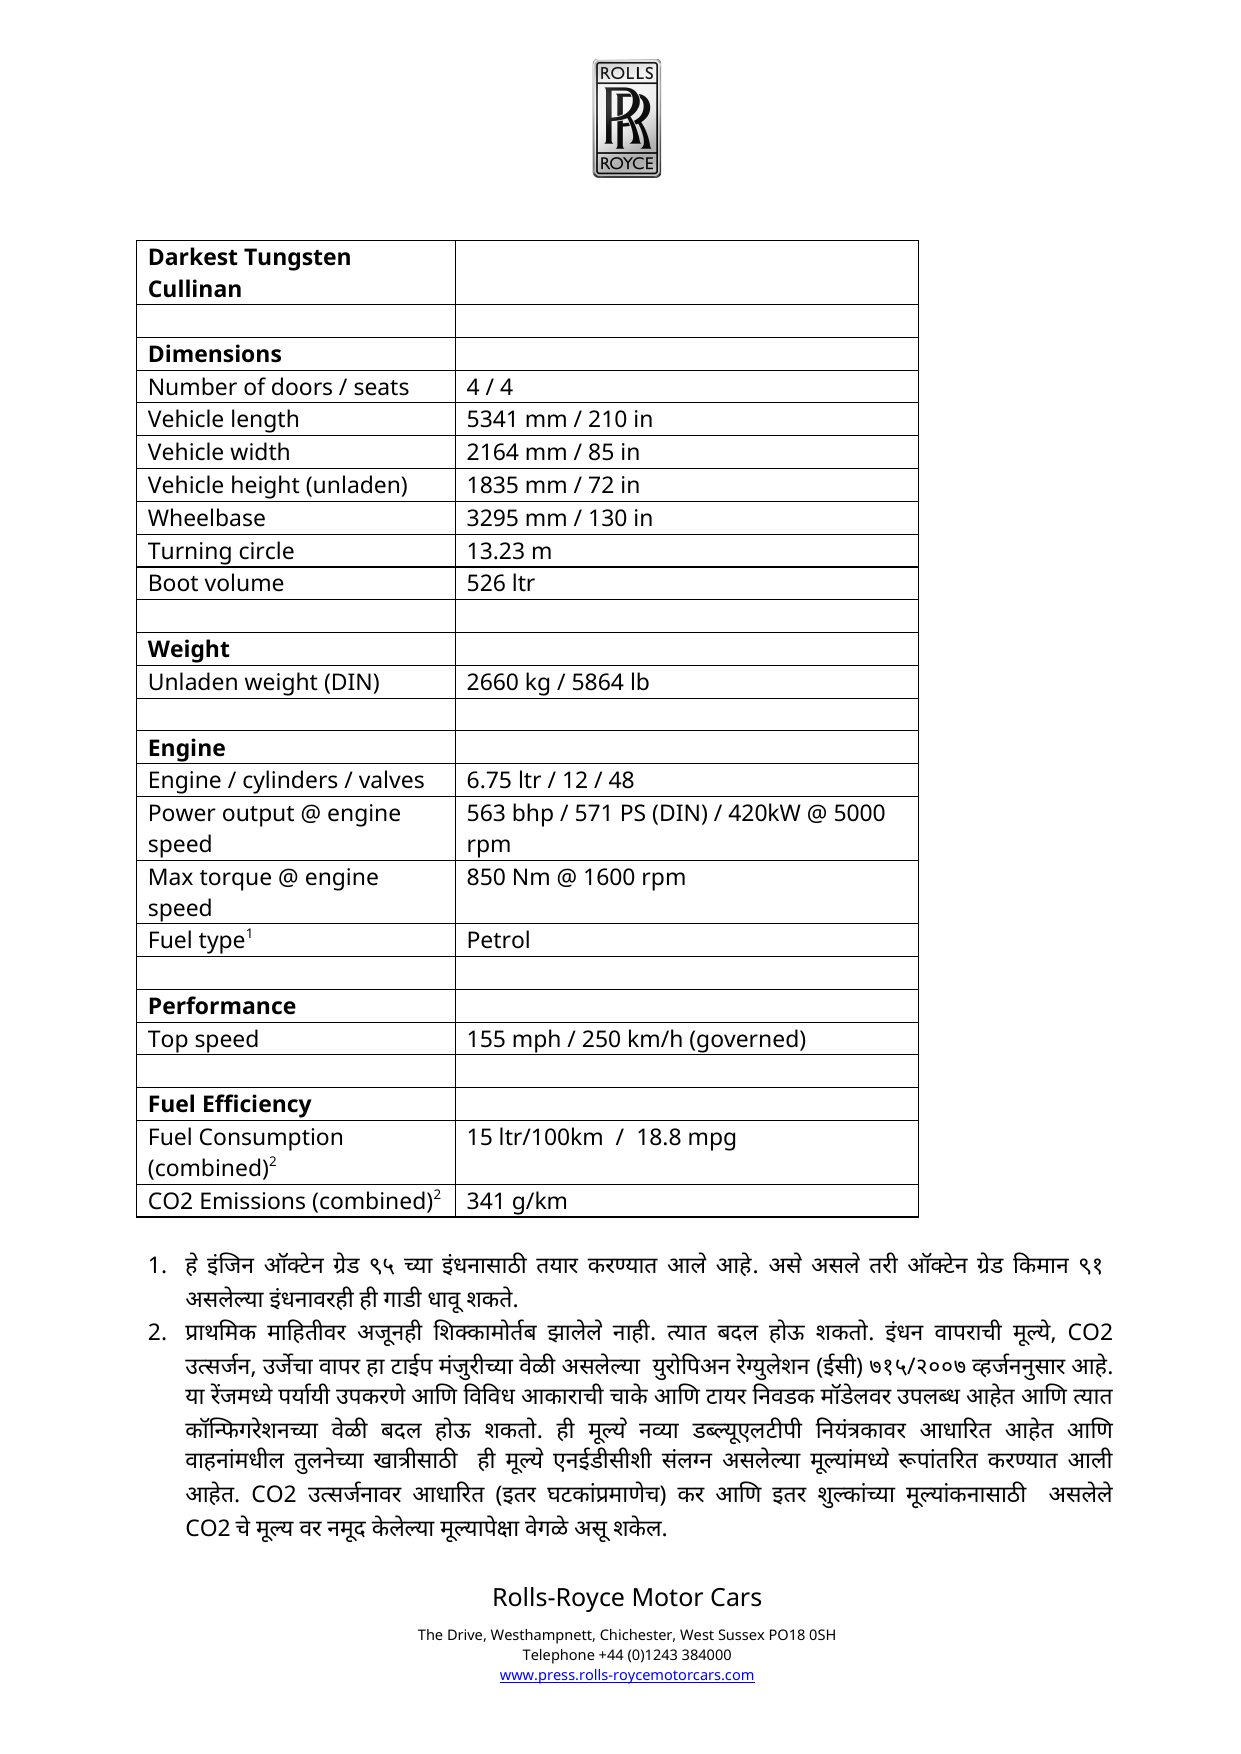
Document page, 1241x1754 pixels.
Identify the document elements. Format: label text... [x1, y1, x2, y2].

table_cell Vehicle length [137, 403, 455, 435]
picture [592, 59, 662, 178]
table_cell Turning circle [137, 535, 455, 566]
table_cell [456, 731, 918, 763]
table_cell 13.23 m [456, 535, 918, 566]
table_cell [456, 338, 918, 369]
table_cell Boot volume [137, 568, 455, 599]
table_cell [456, 957, 918, 989]
table_cell Top speed [137, 1023, 455, 1054]
table_cell Power output @ engine speed [137, 797, 455, 859]
table_cell Max torque @ engine speed [137, 861, 455, 923]
table_cell [137, 600, 455, 632]
table_cell Engine / cylinders / valves [137, 764, 455, 796]
table_cell Engine [137, 731, 455, 763]
table_cell 6.75 ltr / 12 / 48 [456, 764, 918, 796]
table_cell [456, 990, 918, 1022]
table_cell [456, 600, 918, 632]
table_cell Vehicle width [137, 436, 455, 468]
table_cell CO2 Emissions (combined)2 [137, 1185, 455, 1216]
table_cell Fuel Consumption (combined)2 [137, 1121, 455, 1183]
table_cell Number of doors / seats [137, 371, 455, 402]
table_cell [456, 633, 918, 665]
table_cell 850 Nm @ 1600 rpm [456, 861, 918, 923]
table_cell Wheelbase [137, 502, 455, 533]
table_cell Unladen weight (DIN) [137, 666, 455, 698]
table_cell 4 / 4 [456, 371, 918, 402]
table_cell [137, 305, 455, 337]
table_cell [137, 699, 455, 730]
table_cell 155 mph / 250 km/h (governed) [456, 1023, 918, 1054]
table_cell Dimensions [137, 338, 455, 369]
list हे इंजिन ऑक्टेन ग्रेड ९५ च्या इंधनासाठी तयार करण्यात आले आहे. असे असले तरी ऑक्टेन ग्रेड किमान ९१ असलेल्या इंधनावरही ही गाडी धावू शकते. [148, 1249, 1104, 1316]
table_cell Fuel type1 [137, 924, 455, 956]
table_header [456, 241, 918, 304]
table_cell [456, 699, 918, 730]
table_cell [137, 957, 455, 989]
list प्राथमिक माहितीवर अजूनही शिक्कामोर्तब झालेले नाही. त्यात बदल होऊ शकतो. इंधन वापराची मूल्ये, CO2 उत्सर्जन, उर्जेचा वापर हा टाईप मंजुरीच्या वेळी असलेल्या युरोपिअन रेग्युलेशन (ईसी) ७१५/२००७ व्हर्जननुसार आहे. या रेंजमध्ये पर्यायी उपकरणे आणि विविध आकाराची चाके आणि टायर निवडक मॉडेलवर उपलब्ध आहेत आणि त्यात कॉन्फिगरेशनच्या वेळी बदल होऊ शकतो. ही मूल्ये नव्या डब्ल्यूएलटीपी नियंत्रकावर आधारित आहेत आणि वाहनांमधील तुलनेच्या खात्रीसाठी ही मूल्ये एनईडीसीशी संलग्न असलेल्या मूल्यांमध्ये रूपांतरित करण्यात आली आहेत. CO2 उत्सर्जनावर आधारित (इतर घटकांप्रमाणेच) कर आणि इतर शुल्कांच्या मूल्यांकनासाठी असलेले CO2चे मूल्य वर नमूद केलेल्या मूल्यापेक्षा वेगळे असू शकेल. [148, 1316, 1113, 1545]
table_cell 3295 mm / 130 in [456, 502, 918, 533]
table_cell [456, 305, 918, 337]
table_cell [456, 1055, 918, 1087]
table_cell Weight [137, 633, 455, 665]
table_cell 1835 mm / 72 in [456, 469, 918, 501]
table_cell Vehicle height (unladen) [137, 469, 455, 501]
table_cell 5341 mm / 210 in [456, 403, 918, 435]
table_cell [137, 1055, 455, 1087]
table_cell 563 bhp / 571 PS (DIN) / 420kW @ 5000 rpm [456, 797, 918, 859]
table_cell Performance [137, 990, 455, 1022]
table_cell 341 g/km [456, 1185, 918, 1216]
table_cell 2164 mm / 85 in [456, 436, 918, 468]
table_cell Petrol [456, 924, 918, 956]
table_header Darkest Tungsten Cullinan [137, 241, 455, 304]
table_cell 15 ltr/100km / 18.8 mpg [456, 1121, 918, 1183]
table_cell 2660 kg / 5864 lb [456, 666, 918, 698]
table_cell 526 ltr [456, 568, 918, 599]
table_cell [456, 1088, 918, 1120]
table_cell Fuel Efficiency [137, 1088, 455, 1120]
